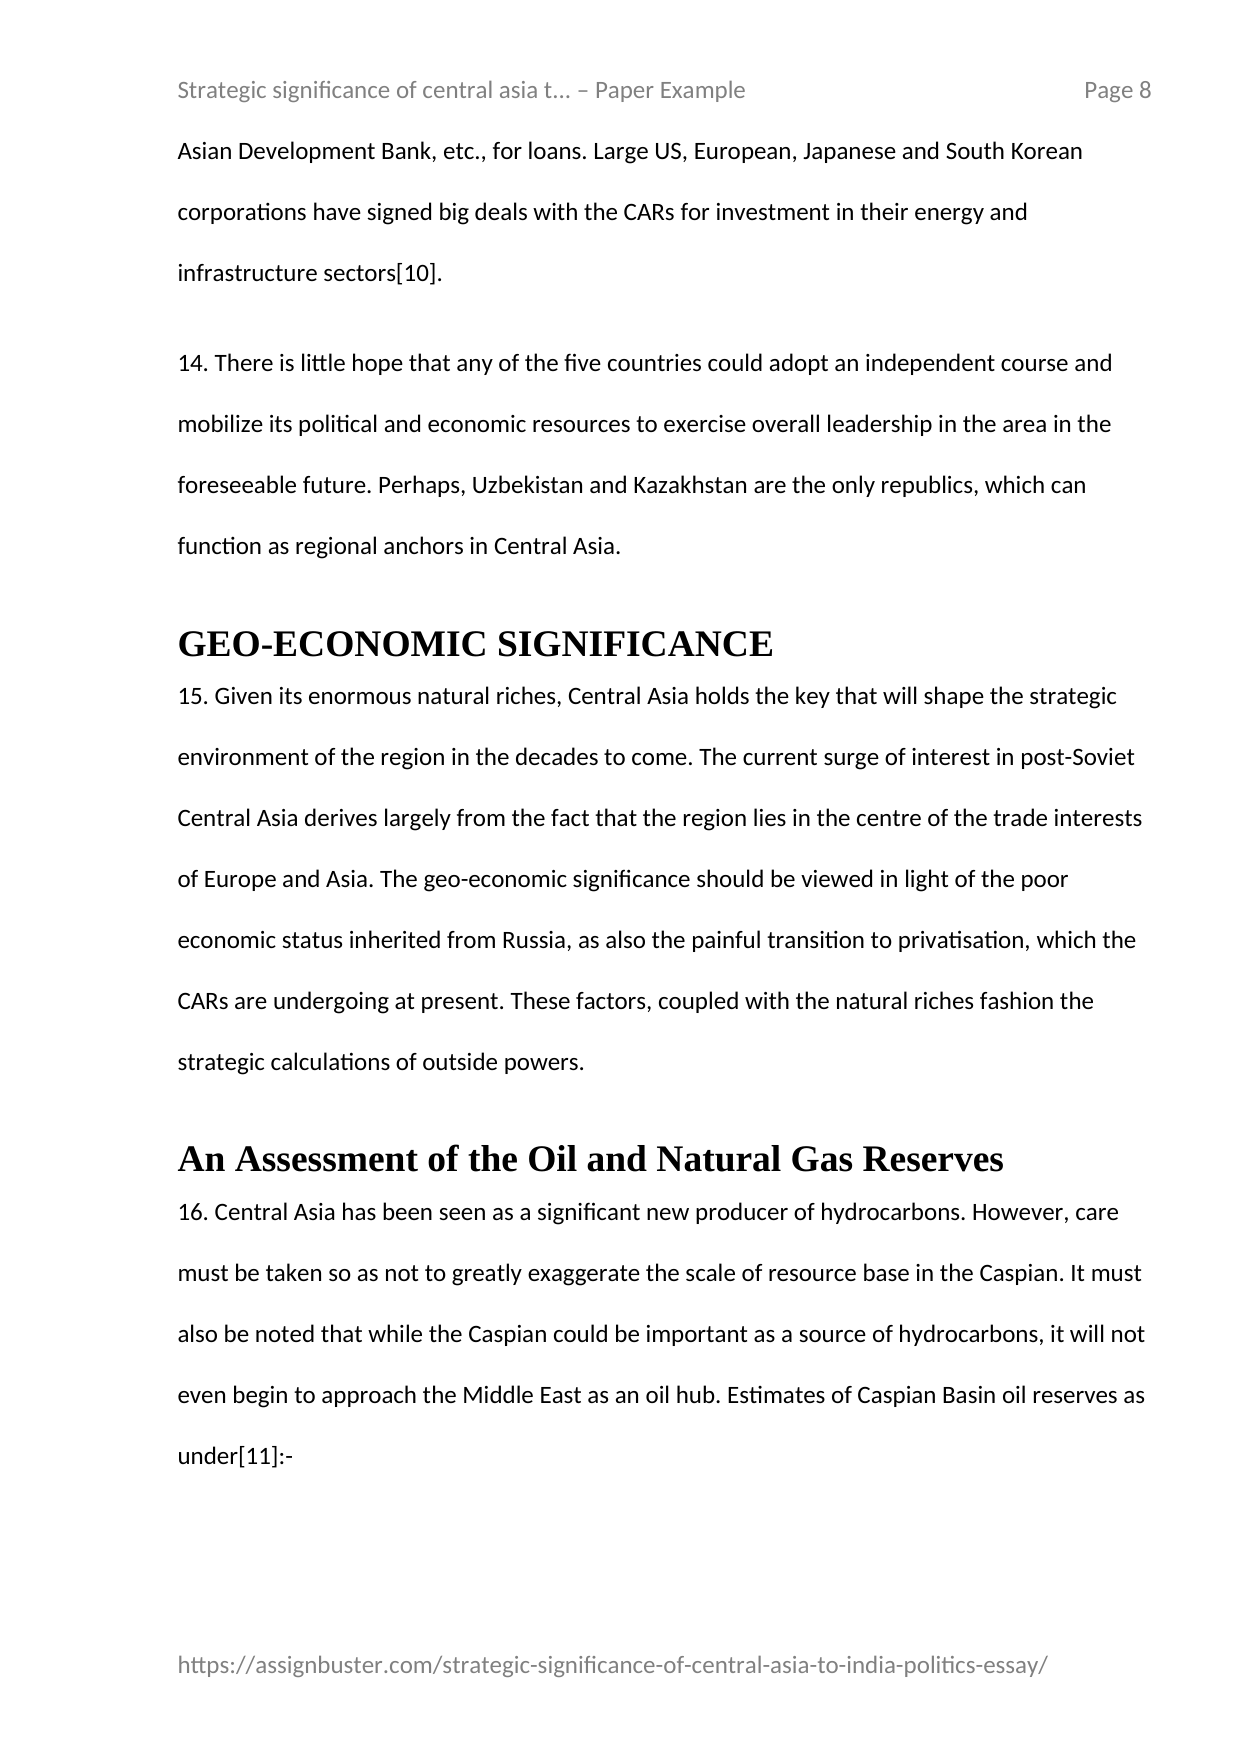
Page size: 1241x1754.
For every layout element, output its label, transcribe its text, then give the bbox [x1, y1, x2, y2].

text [177, 135, 1152, 287]
text 15. Given its enormous natural riches, Central Asia holds the key that will shape the strategic environment of the region in the decades to come. The current surge of interest in post-Soviet Central Asia derives largely from the fact that the region lies in the centre of the trade interests of Europe and Asia. The geo-economic significance should be viewed in light of the poor economic status inherited from Russia, as also the painful transition to privatisation, which the CARs are undergoing at present. These factors, coupled with the natural riches fashion the strategic calculations of outside powers. [177, 680, 1152, 1077]
subtitle An Assessment of the Oil and Natural Gas Reserves [177, 1137, 1152, 1180]
text 14. There is little hope that any of the five countries could adopt an independent course and mobilize its political and economic resources to exercise overall leadership in the area in the foreseeable future. Perhaps, Uzbekistan and Kazakhstan are the only republics, which can function as regional anchors in Central Asia. [177, 347, 1152, 561]
subtitle GEO-ECONOMIC SIGNIFICANCE [177, 621, 1152, 664]
text 16. Central Asia has been seen as a significant new producer of hydrocarbons. However, care must be taken so as not to greatly exaggerate the scale of resource base in the Caspian. It must also be noted that while the Caspian could be important as a source of hydrocarbons, it will not even begin to approach the Middle East as an oil hub. Estimates of Caspian Basin oil reserves as under[11]:- [177, 1196, 1152, 1471]
